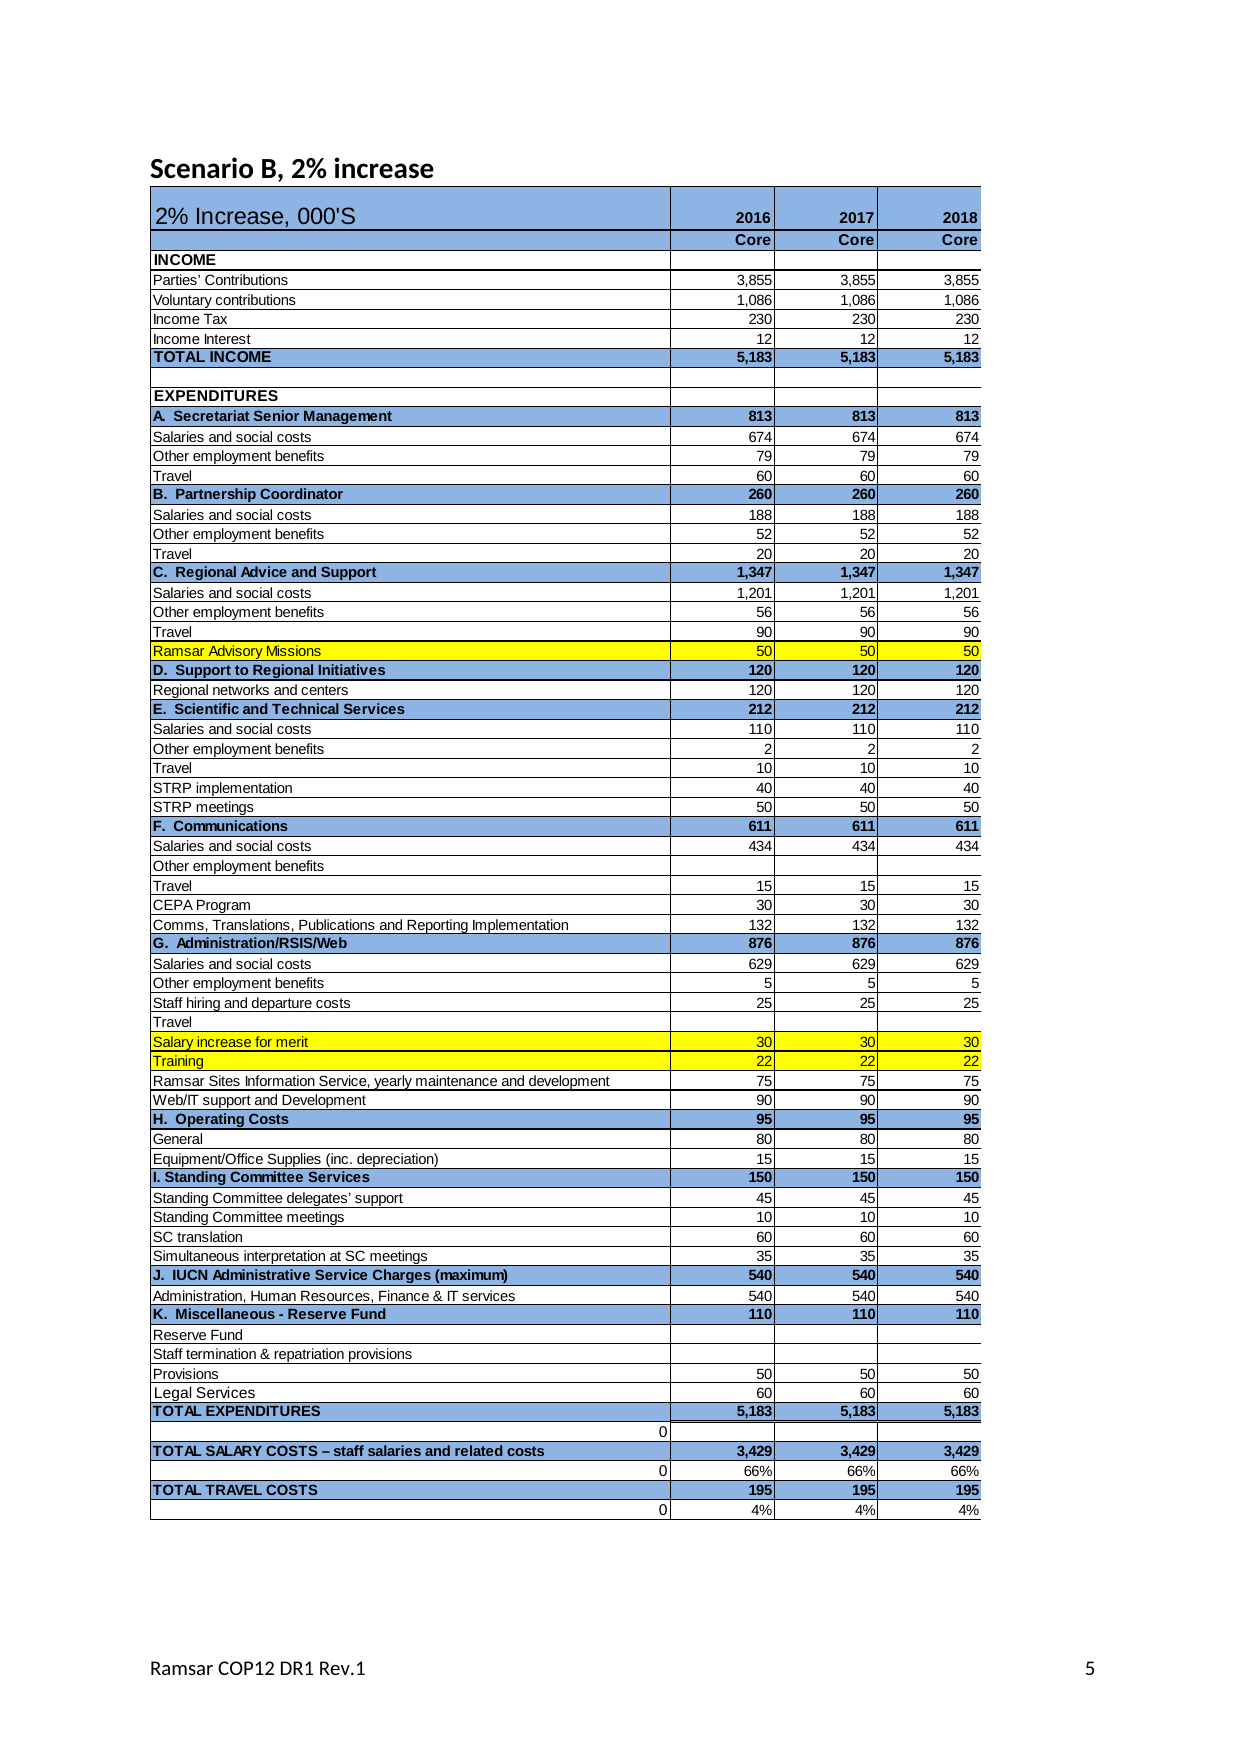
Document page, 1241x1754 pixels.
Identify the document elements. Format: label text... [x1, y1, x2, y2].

text Scenario B, 2% increase [150, 150, 1090, 186]
